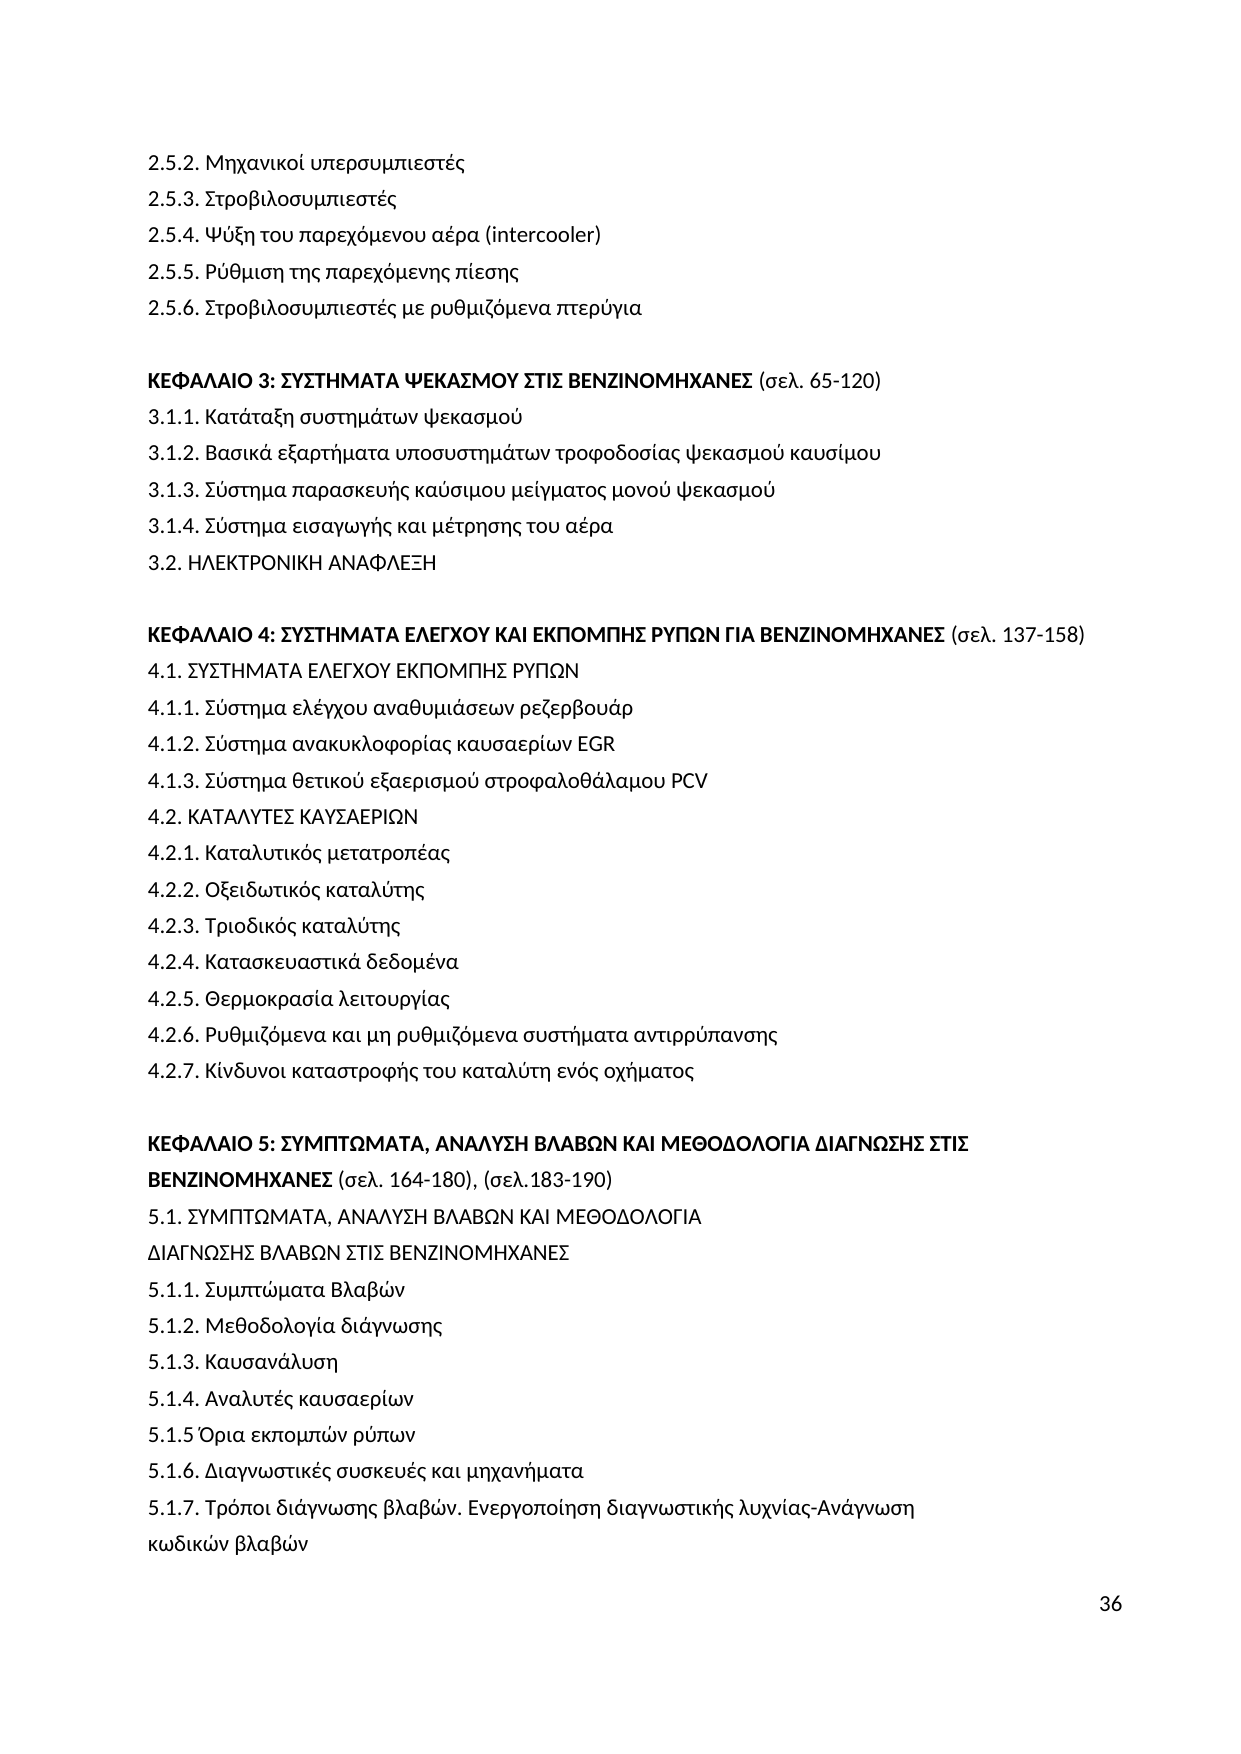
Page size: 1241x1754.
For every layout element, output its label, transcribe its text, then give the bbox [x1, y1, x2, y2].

text 4.1.1. Σύστημα ελέγχου αναθυμιάσεων ρεζερβουάρ [148, 693, 1122, 721]
text 4.2.1. Καταλυτικός μετατροπέας [148, 838, 1122, 866]
text 5.1. ΣΥΜΠΤΩΜΑΤΑ, ΑΝΑΛΥΣΗ ΒΛΑΒΩΝ ΚΑΙ ΜΕΘΟΔΟΛΟΓΙΑ [148, 1202, 1122, 1230]
text 2.5.6. Στροβιλοσυμπιεστές με ρυθμιζόμενα πτερύγια [148, 293, 1122, 321]
text 2.5.3. Στροβιλοσυμπιεστές [148, 184, 1122, 212]
text 3.1.3. Σύστημα παρασκευής καύσιμου μείγματος μονού ψεκασμού [148, 475, 1122, 503]
text ΚΕΦΑΛΑΙΟ 5: ΣΥΜΠΤΩΜΑΤΑ, ΑΝΑΛΥΣΗ ΒΛΑΒΩΝ ΚΑΙ ΜΕΘΟΔΟΛΟΓΙΑ ΔΙΑΓΝΩΣΗΣ ΣΤΙΣ ΒΕΝΖΙΝΟΜΗΧΑΝΕΣ (σελ. 164-180), (σελ.183-190) [148, 1129, 1122, 1194]
text 2.5.5. Ρύθμιση της παρεχόμενης πίεσης [148, 257, 1122, 285]
text 3.1.2. Βασικά εξαρτήματα υποσυστημάτων τροφοδοσίας ψεκασμού καυσίμου [148, 438, 1122, 467]
text κωδικών βλαβών [148, 1529, 1122, 1557]
text 3.1.1. Κατάταξη συστημάτων ψεκασμού [148, 402, 1122, 430]
text 5.1.3. Καυσανάλυση [148, 1347, 1122, 1375]
text 5.1.6. Διαγνωστικές συσκευές και μηχανήματα [148, 1456, 1122, 1484]
text 2.5.4. Ψύξη του παρεχόμενου αέρα (intercooler) [148, 220, 1122, 248]
text 2.5.2. Μηχανικοί υπερσυμπιεστές [148, 148, 1122, 176]
text 4.1. ΣΥΣΤΗΜΑΤΑ ΕΛΕΓΧΟΥ ΕΚΠΟΜΠΗΣ ΡΥΠΩΝ [148, 657, 1122, 685]
text ΚΕΦΑΛΑΙΟ 4: ΣΥΣΤΗΜΑΤΑ ΕΛΕΓΧΟΥ ΚΑΙ ΕΚΠΟΜΠΗΣ ΡΥΠΩΝ ΓΙΑ ΒΕΝΖΙΝΟΜΗΧΑΝΕΣ (σελ. 137-158) [148, 620, 1122, 648]
text 5.1.7. Τρόποι διάγνωσης βλαβών. Ενεργοποίηση διαγνωστικής λυχνίας-Ανάγνωση [148, 1493, 1122, 1521]
text 4.2.4. Κατασκευαστικά δεδομένα [148, 947, 1122, 976]
text 5.1.1. Συμπτώματα Βλαβών [148, 1275, 1122, 1303]
text ΔΙΑΓΝΩΣΗΣ ΒΛΑΒΩΝ ΣΤΙΣ ΒΕΝΖΙΝΟΜΗΧΑΝΕΣ [148, 1238, 1122, 1266]
text 5.1.5 Όρια εκπομπών ρύπων [148, 1420, 1122, 1448]
text 4.2.7. Κίνδυνοι καταστροφής του καταλύτη ενός οχήματος [148, 1057, 1122, 1084]
text 3.1.4. Σύστημα εισαγωγής και μέτρησης του αέρα [148, 511, 1122, 539]
text 4.1.3. Σύστημα θετικού εξαερισμού στροφαλοθάλαμου PCV [148, 766, 1122, 794]
text 4.2.5. Θερμοκρασία λειτουργίας [148, 984, 1122, 1012]
text 4.2. ΚΑΤΑΛΥΤΕΣ ΚΑΥΣΑΕΡΙΩΝ [148, 802, 1122, 830]
text ΚΕΦΑΛΑΙΟ 3: ΣΥΣΤΗΜΑΤΑ ΨΕΚΑΣΜΟΥ ΣΤΙΣ ΒΕΝΖΙΝΟΜΗΧΑΝΕΣ (σελ. 65-120) [148, 366, 1122, 394]
text 5.1.2. Μεθοδολογία διάγνωσης [148, 1311, 1122, 1339]
text 4.2.6. Ρυθμιζόμενα και μη ρυθμιζόμενα συστήματα αντιρρύπανσης [148, 1020, 1122, 1048]
text 4.1.2. Σύστημα ανακυκλοφορίας καυσαερίων EGR [148, 729, 1122, 757]
text 5.1.4. Αναλυτές καυσαερίων [148, 1384, 1122, 1412]
text 4.2.3. Τριοδικός καταλύτης [148, 911, 1122, 939]
text 3.2. ΗΛΕΚΤΡΟΝΙΚΗ ΑΝΑΦΛΕΞΗ [148, 548, 1122, 576]
text 4.2.2. Οξειδωτικός καταλύτης [148, 875, 1122, 903]
